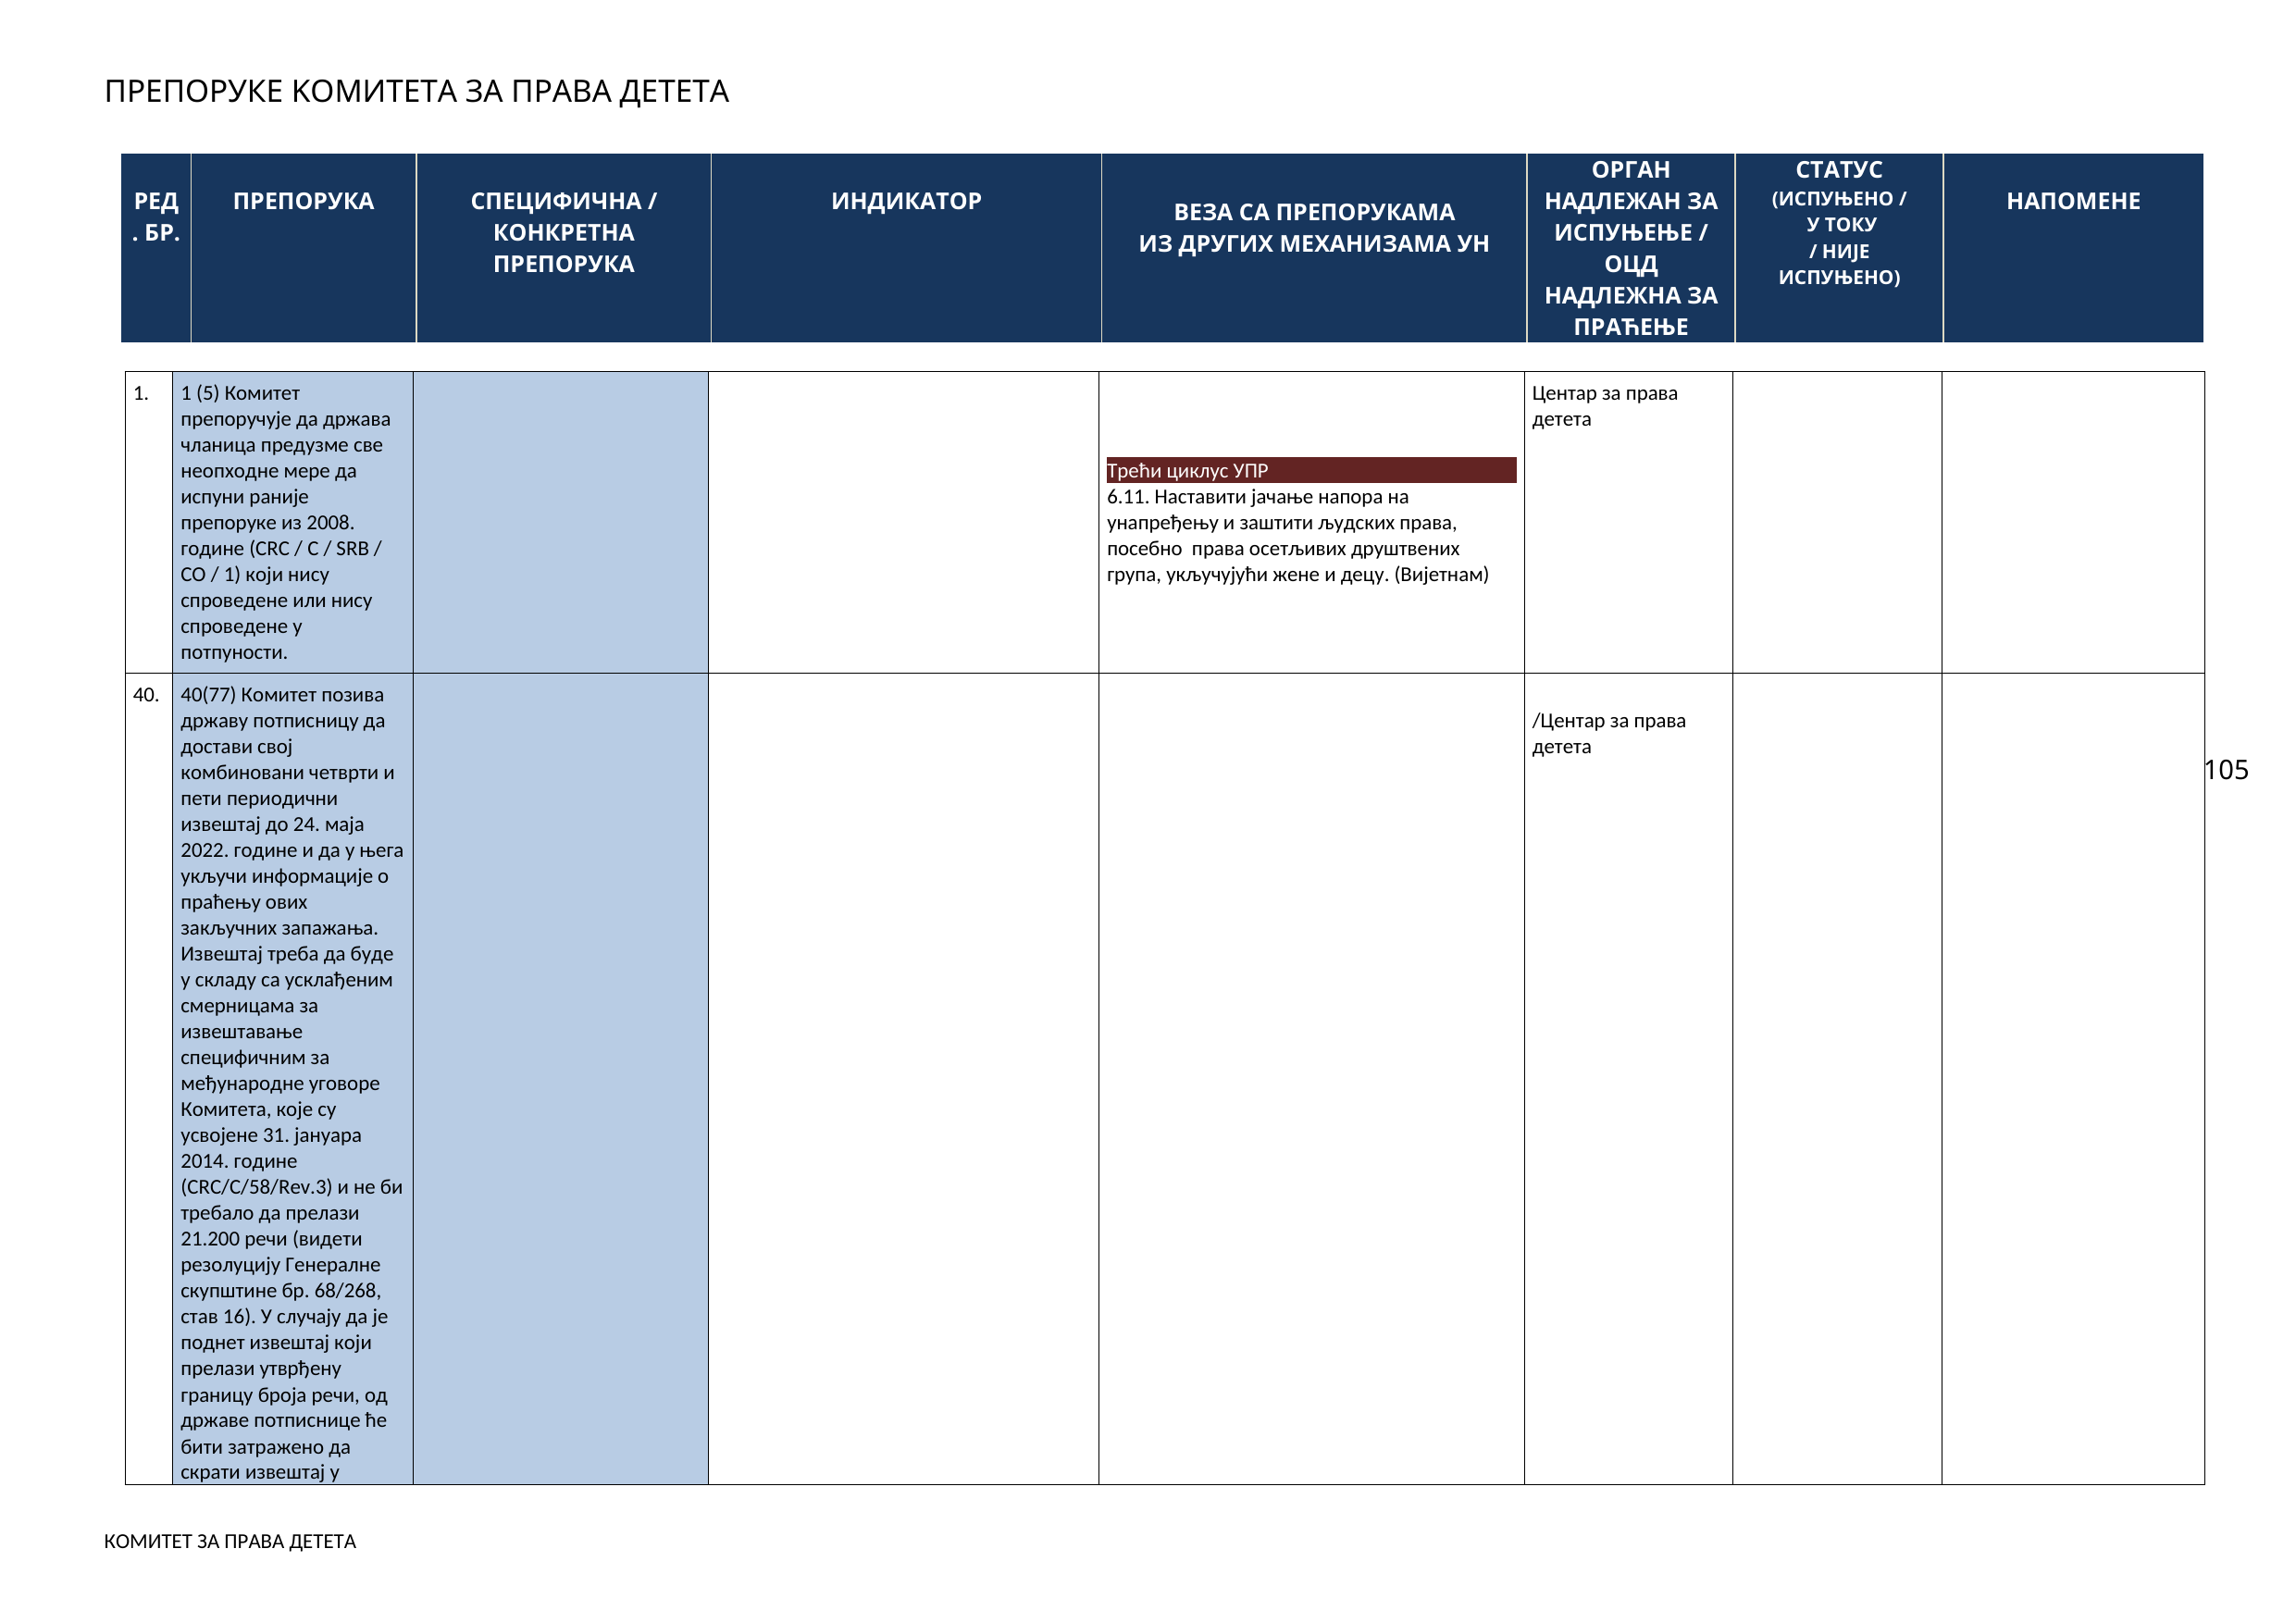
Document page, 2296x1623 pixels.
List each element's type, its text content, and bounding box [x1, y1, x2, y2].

table_header [414, 372, 708, 673]
table_header 1 (5) Комитет препоручује да држава чланица предузме све неопходне мере да испуни раније препоруке из 2008. године (CRC / C / SRB / CO / 1) који нису спроведене или нису спроведене у потпуности. [173, 372, 413, 673]
table_header 1. [126, 372, 172, 673]
table_cell 40. [126, 674, 172, 1484]
table_header [1733, 372, 1942, 673]
table_cell /Центар за права детета [1525, 674, 1732, 1484]
table_header Центар за права детета [1525, 372, 1732, 673]
table_header [1942, 372, 2204, 673]
table_cell 40(77) Комитет позива државу потписницу да достави свој комбиновани четврти и пети периодични извештај до 24. маја 2022. године и да у њега укључи информације о праћењу ових закључних запажања. Извештај треба да буде у складу са усклађеним смерницама за извештавање специфичним за међународне уговоре Комитета, које су усвојене 31. јануара 2014. године (CRC/C/58/Rev.3) и не би требало да прелази 21.200 речи (видети резолуцију Генералне скупштине бр. 68/268, став 16). У случају да је поднет извештај који прелази утврђену границу броја речи, од државе потписнице ће бити затражено да скрати извештај у складу са поменутом резолуцијом. Ако држава потписница није у позицији да прегледа и поново поднесе извештај, превод истог за потребе разматрања од стране уговорног тела не може бити гарантован. [173, 674, 413, 1484]
table_cell [1942, 674, 2204, 1484]
table_cell [1733, 674, 1942, 1484]
table_header Трећи циклус УПР 6.11. Наставити јачање напора на унапређењу и заштити људских права, посебно права осетљивих друштвених група, укључујући жене и децу. (Вијетнам) [1099, 372, 1524, 673]
table_cell [709, 674, 1098, 1484]
table_cell [1099, 674, 1524, 1484]
table_header [709, 372, 1098, 673]
table_cell [414, 674, 708, 1484]
